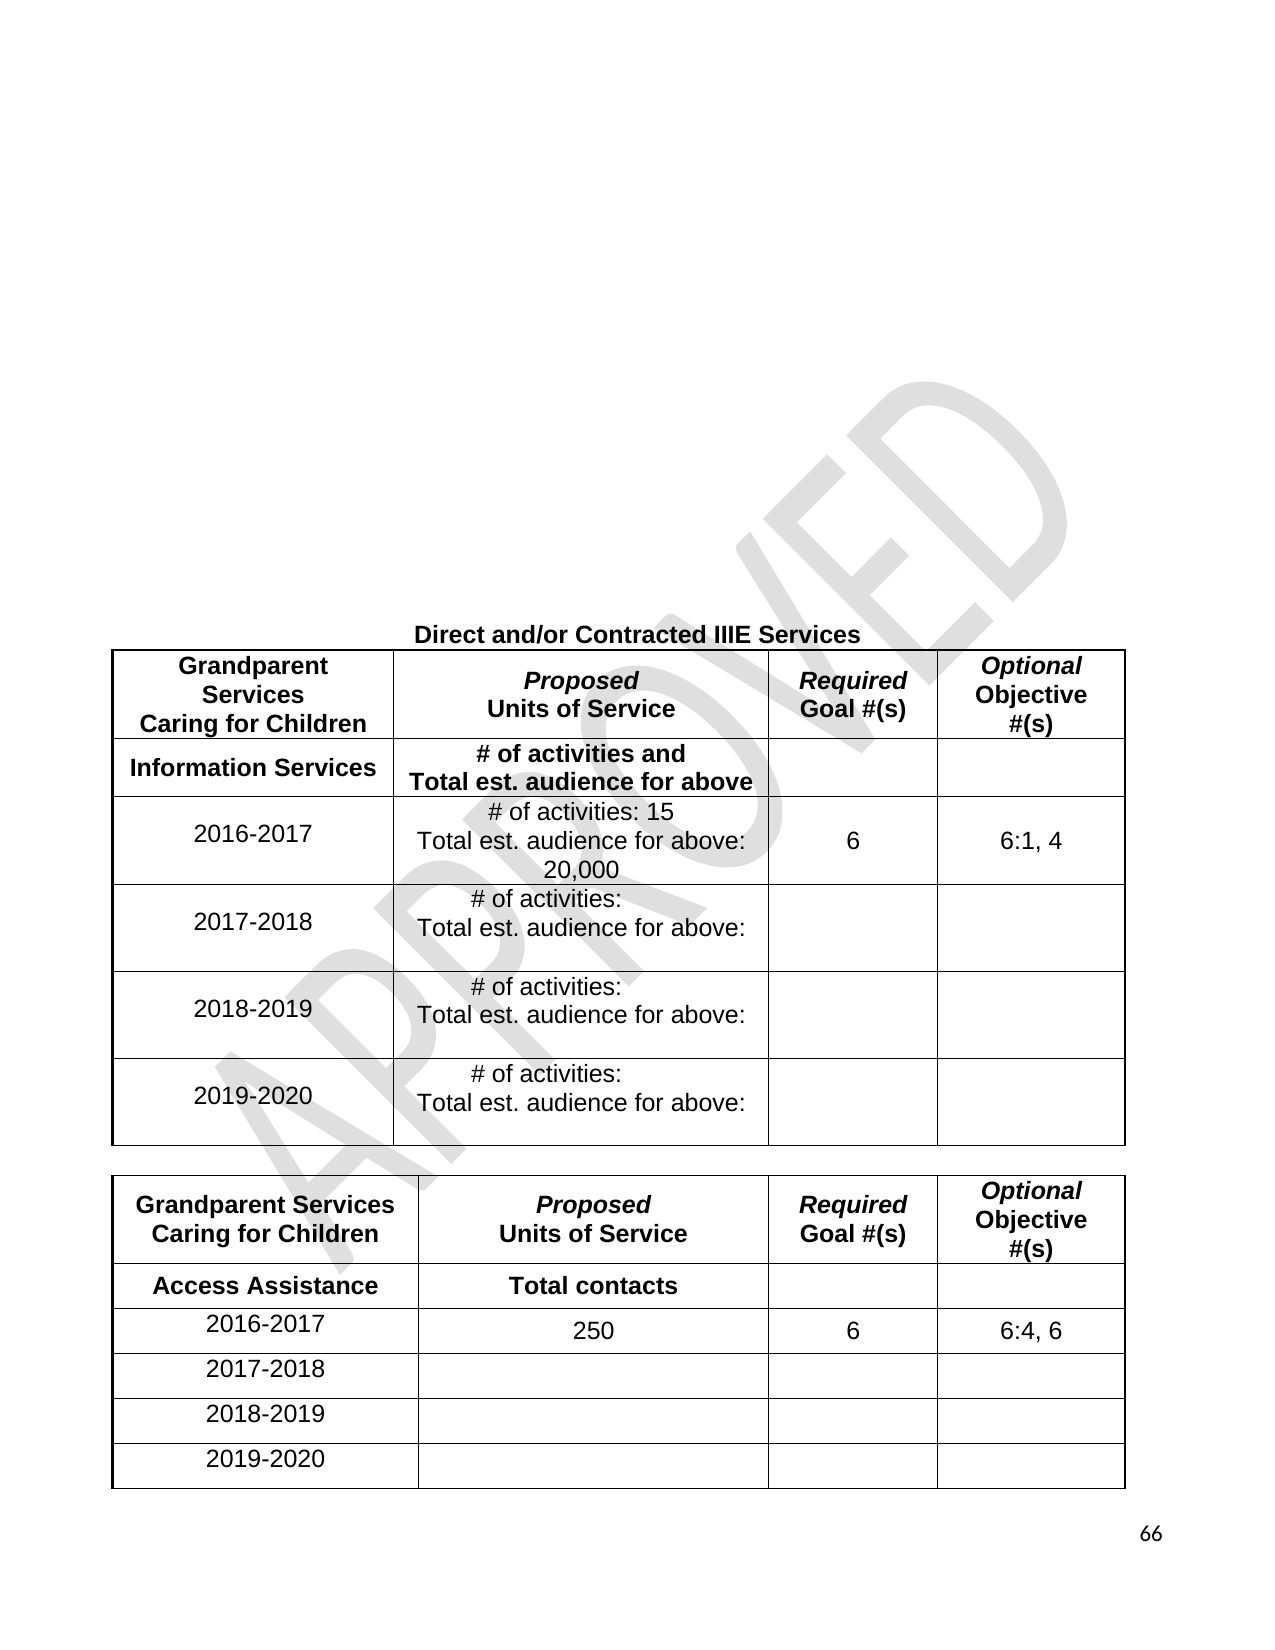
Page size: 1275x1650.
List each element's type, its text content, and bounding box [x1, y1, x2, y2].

table_cell [769, 1059, 937, 1145]
table_header Proposed Units of Service [419, 1176, 768, 1262]
table_cell # of activities: Total est. audience for above: [394, 885, 768, 971]
table_cell 2016-2017 [114, 1309, 418, 1352]
table_cell Information Services [114, 739, 393, 796]
table_cell 250 [419, 1309, 768, 1352]
table_cell 6:1, 4 [938, 797, 1124, 883]
table_cell [419, 1354, 768, 1397]
table_cell [938, 885, 1124, 971]
table_cell [419, 1399, 768, 1442]
table_cell [419, 1444, 768, 1487]
table_header Required Goal #(s) [769, 651, 937, 738]
table_cell [938, 1444, 1124, 1487]
table_header Required Goal #(s) [769, 1176, 937, 1262]
table_cell [769, 1354, 937, 1397]
table_cell # of activities and Total est. audience for above [394, 739, 768, 796]
table_cell [938, 1059, 1124, 1145]
table_cell # of activities: 15 Total est. audience for above: 20,000 [394, 797, 768, 883]
table_cell # of activities: Total est. audience for above: [394, 972, 768, 1058]
table_cell 2017-2018 [114, 885, 393, 971]
table_cell 2016-2017 [114, 797, 393, 883]
table_cell 2019-2020 [114, 1444, 418, 1487]
table_cell 2018-2019 [114, 1399, 418, 1442]
table_cell [938, 739, 1124, 796]
table_header Grandparent Services Caring for Children [114, 651, 393, 738]
table_cell Access Assistance [114, 1264, 418, 1307]
table_header Optional Objective #(s) [938, 651, 1124, 738]
table_cell 6:4, 6 [938, 1309, 1124, 1352]
table_cell 2019-2020 [114, 1059, 393, 1145]
table_cell [938, 1354, 1124, 1397]
table_cell [769, 739, 937, 796]
table_cell # of activities: Total est. audience for above: [394, 1059, 768, 1145]
table_cell [769, 1444, 937, 1487]
table_cell [938, 1399, 1124, 1442]
table_cell [938, 1264, 1124, 1307]
table_cell 6 [769, 797, 937, 883]
table_cell [769, 885, 937, 971]
table_header Optional Objective #(s) [938, 1176, 1124, 1262]
table_cell [769, 1399, 937, 1442]
text Direct and/or Contracted IIIE Services [112, 621, 1162, 649]
table_cell Total contacts [419, 1264, 768, 1307]
table_header Proposed Units of Service [394, 651, 768, 738]
table_header Grandparent Services Caring for Children [114, 1176, 418, 1262]
table_cell [769, 1264, 937, 1307]
table_cell [938, 972, 1124, 1058]
table_cell 2018-2019 [114, 972, 393, 1058]
table_cell 6 [769, 1309, 937, 1352]
table_cell 2017-2018 [114, 1354, 418, 1397]
table_cell [769, 972, 937, 1058]
